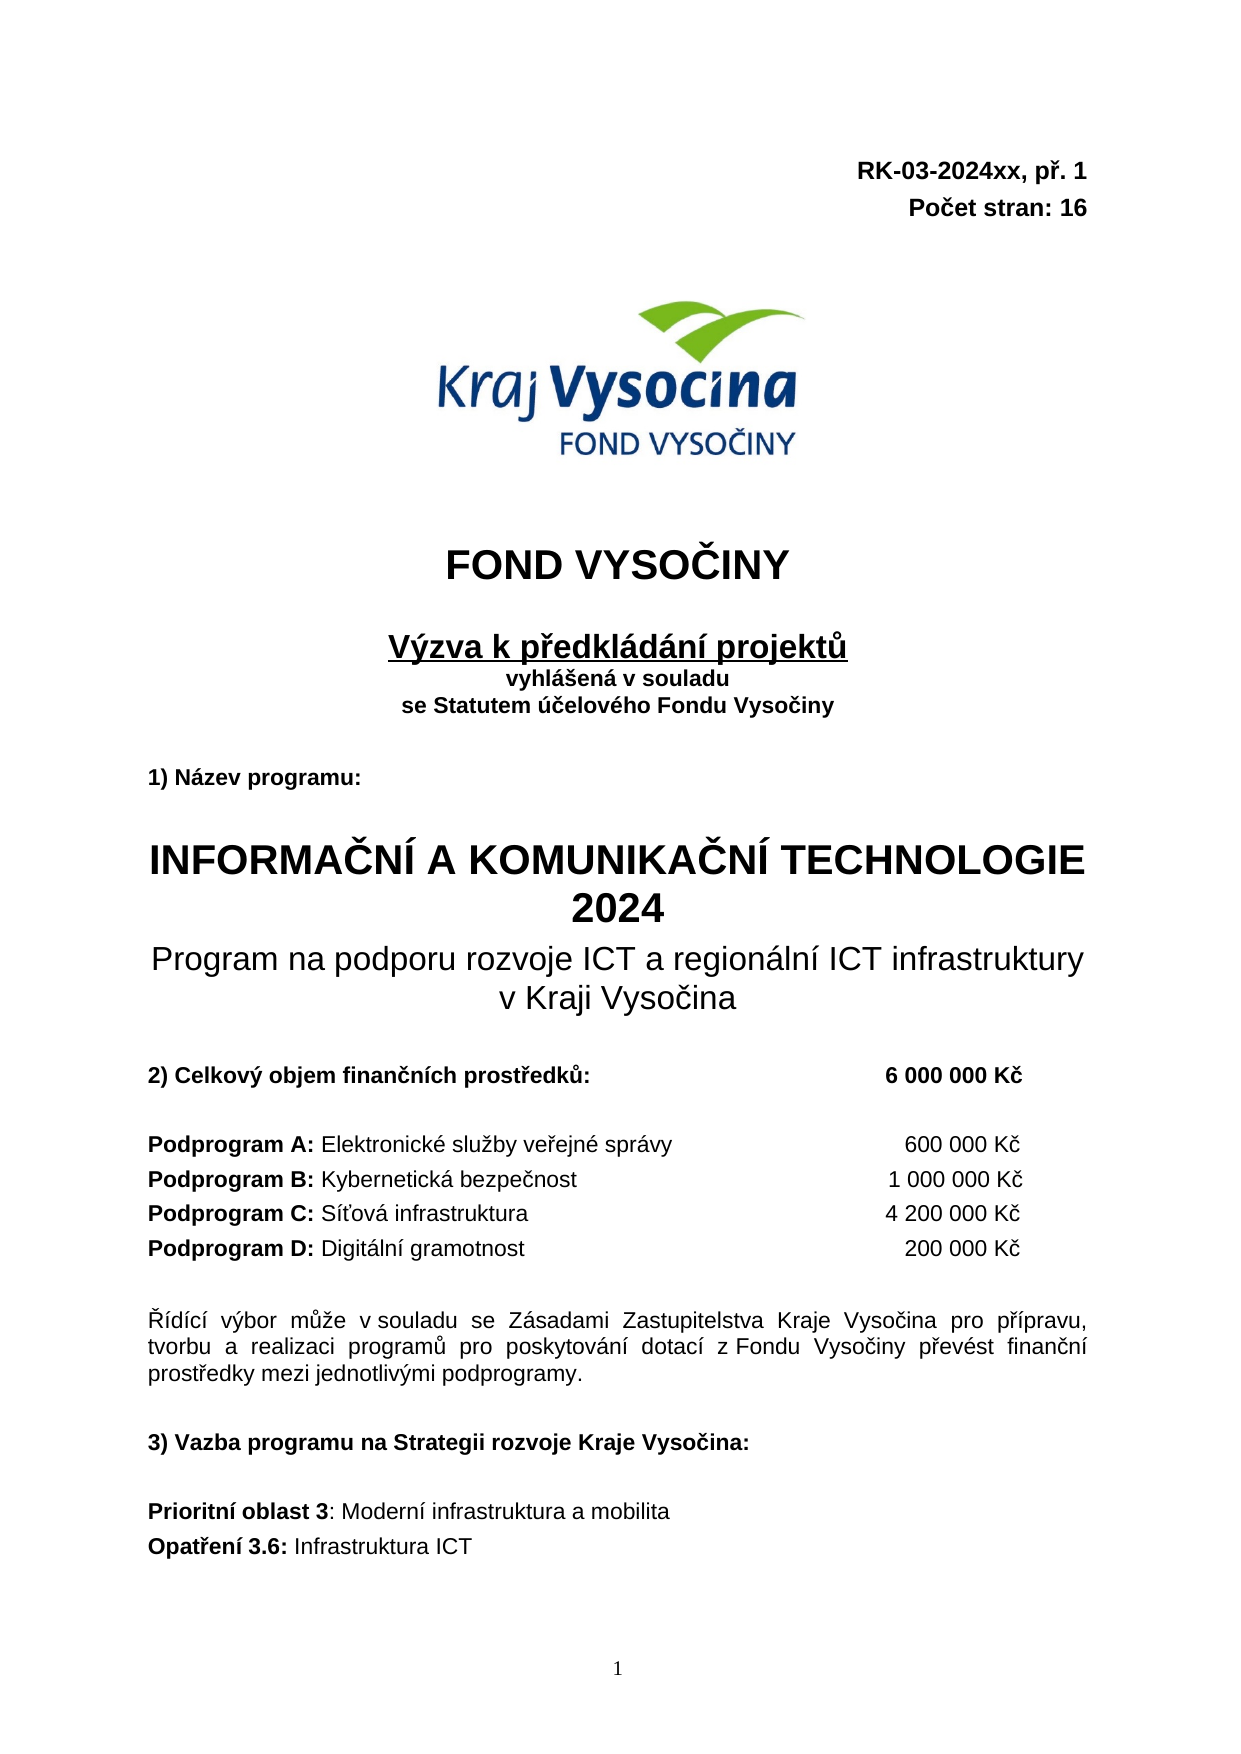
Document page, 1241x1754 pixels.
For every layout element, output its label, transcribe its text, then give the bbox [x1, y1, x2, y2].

title se Statutem účelového Fondu Vysočiny [148, 692, 1087, 718]
title Výzva k předkládání projektů [148, 627, 1087, 665]
title vyhlášená v souladu [148, 665, 1087, 692]
text Řídící výbor může v souladu se Zásadami Zastupitelstva Kraje Vysočina pro přípravu, tvorbu a realizaci programů pro poskytování dotací z Fondu Vysočiny převést finanční prostředky mezi jednotlivými podprogramy. [148, 1307, 1087, 1386]
title 2) Celkový objem finančních prostředků: 6 000 000 Kč [148, 1062, 1087, 1088]
title Program na podporu rozvoje ICT a regionální ICT infrastruktury v Kraji Vysočina [148, 939, 1087, 1016]
picture [381, 267, 854, 485]
title Podprogram D: Digitální gramotnost 200 000 Kč [148, 1235, 1087, 1261]
title INFORMAČNÍ A KOMUNIKAČNÍ TECHNOLOGIE 2024 [148, 835, 1087, 931]
text Prioritní oblast 3: Moderní infrastruktura a mobilita [148, 1498, 1087, 1525]
title Podprogram B: Kybernetická bezpečnost 1 000 000 Kč [148, 1166, 1087, 1192]
text Opatření 3.6: Infrastruktura ICT [148, 1533, 1087, 1559]
title 1) Název programu: [148, 763, 1087, 790]
title Podprogram C: Síťová infrastruktura 4 200 000 Kč [148, 1200, 1087, 1227]
title Podprogram A: Elektronické služby veřejné správy 600 000 Kč [148, 1131, 1087, 1157]
title FOND VYSOČINY [148, 541, 1087, 588]
title Počet stran: 16 [148, 193, 1087, 222]
text 3) Vazba programu na Strategii rozvoje Kraje Vysočina: [148, 1429, 1087, 1455]
title RK-03-2024xx, př. 1 [148, 156, 1087, 185]
